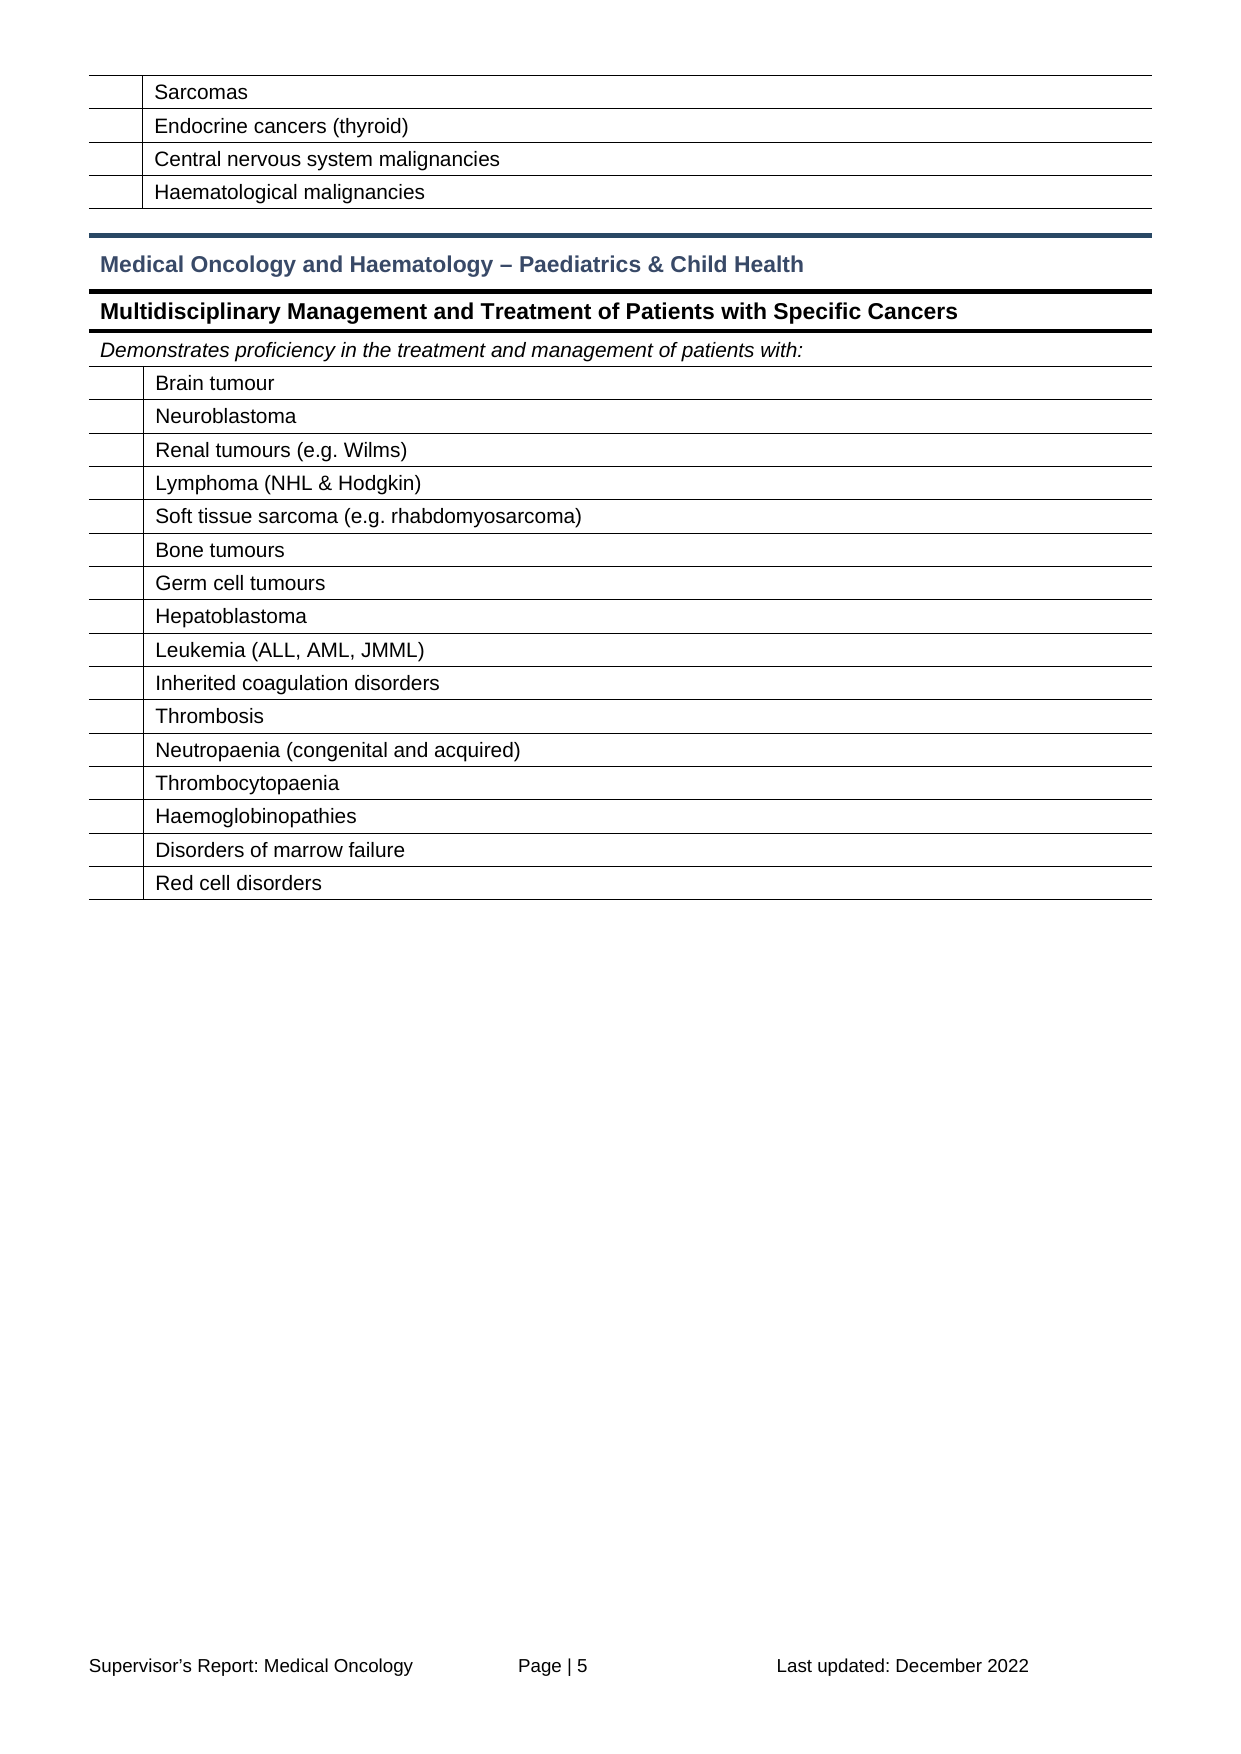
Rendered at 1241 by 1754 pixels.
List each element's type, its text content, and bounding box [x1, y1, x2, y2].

table_cell Neutropaenia (congenital and acquired) [144, 734, 1152, 766]
table_cell Demonstrates proficiency in the treatment and management of patients with: [89, 333, 1152, 366]
table_cell Germ cell tumours [144, 567, 1152, 599]
table_cell Lymphoma (NHL & Hodgkin) [144, 467, 1152, 499]
table_cell Thrombocytopaenia [144, 767, 1152, 799]
table_cell [89, 500, 143, 532]
table_cell Bone tumours [144, 534, 1152, 566]
table_cell [89, 76, 142, 108]
table_cell [89, 567, 143, 599]
table_cell Renal tumours (e.g. Wilms) [144, 434, 1152, 466]
table_cell Multidisciplinary Management and Treatment of Patients with Specific Cancers [89, 294, 1152, 329]
table_cell Central nervous system malignancies [143, 143, 1152, 175]
table_header Medical Oncology and Haematology – Paediatrics & Child Health [89, 238, 1152, 289]
table_cell Red cell disorders [144, 867, 1152, 899]
table_cell Disorders of marrow failure [144, 834, 1152, 866]
table_cell Brain tumour [144, 367, 1152, 399]
table_cell [89, 434, 143, 466]
table_cell [89, 834, 143, 866]
table_cell Neuroblastoma [144, 400, 1152, 432]
table_cell [89, 143, 142, 175]
table_cell [89, 400, 143, 432]
table_cell [89, 600, 143, 632]
table_cell [89, 467, 143, 499]
table_cell Inherited coagulation disorders [144, 667, 1152, 699]
table_cell [89, 534, 143, 566]
table_cell [89, 634, 143, 666]
table_cell [89, 867, 143, 899]
table_cell Leukemia (ALL, AML, JMML) [144, 634, 1152, 666]
table_cell Endocrine cancers (thyroid) [143, 109, 1152, 142]
table_cell Haemoglobinopathies [144, 800, 1152, 832]
table_cell Thrombosis [144, 700, 1152, 732]
table_cell [89, 176, 142, 208]
table_cell Hepatoblastoma [144, 600, 1152, 632]
table_cell [89, 667, 143, 699]
table_cell Soft tissue sarcoma (e.g. rhabdomyosarcoma) [144, 500, 1152, 532]
table_cell [89, 109, 142, 142]
table_cell [89, 800, 143, 832]
table_cell [89, 734, 143, 766]
table_cell Haematological malignancies [143, 176, 1152, 208]
table_cell [89, 367, 143, 399]
table_cell [89, 767, 143, 799]
table_cell Sarcomas [143, 76, 1152, 108]
table_cell [89, 700, 143, 732]
